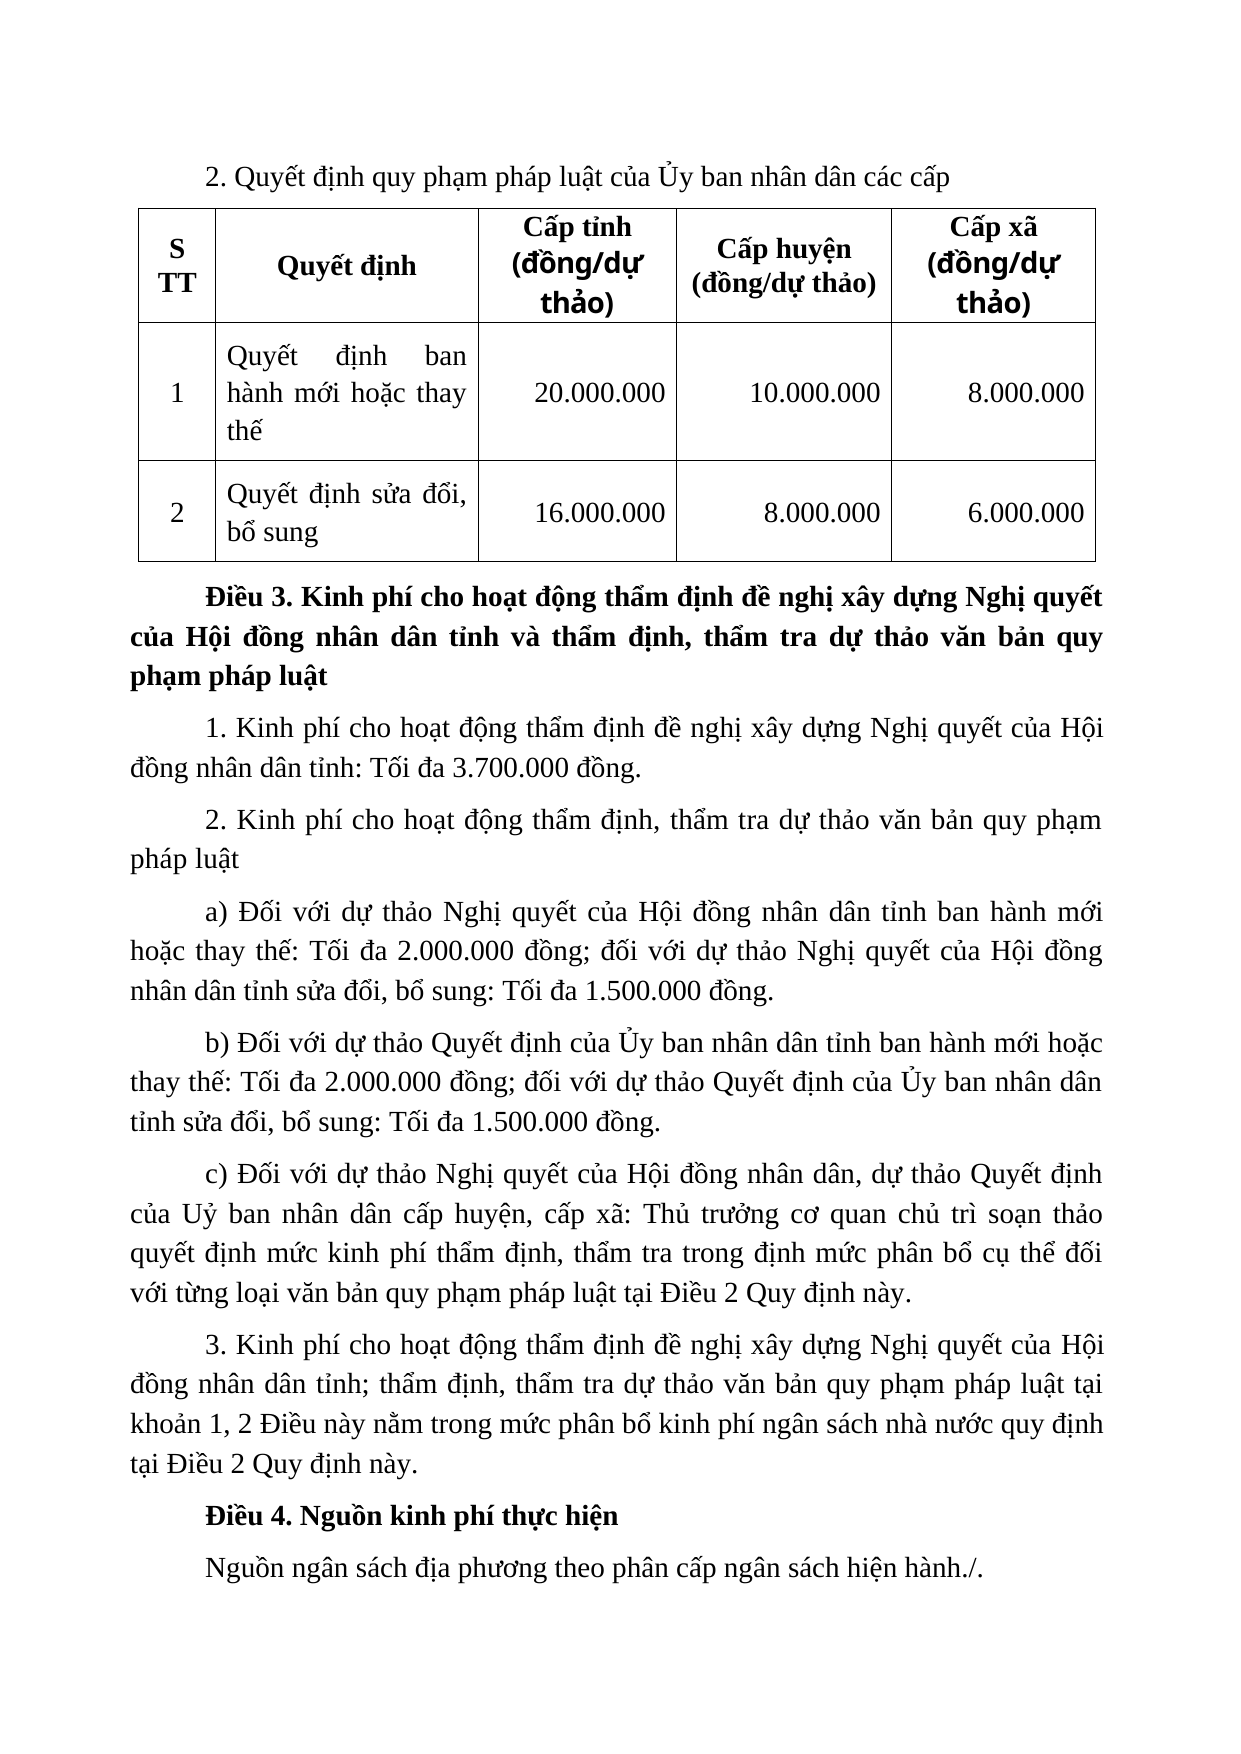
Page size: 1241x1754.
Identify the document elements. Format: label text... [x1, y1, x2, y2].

table_cell 6.000.000 [892, 461, 1095, 561]
table_cell 16.000.000 [479, 461, 676, 561]
table_header Cấp xã (đồng/dự thảo) [892, 209, 1095, 322]
text Nguồn ngân sách địa phương theo phân cấp ngân sách hiện hành./. [130, 1546, 1104, 1585]
table_header S TT [139, 209, 215, 322]
table_header Cấp tỉnh (đồng/dự thảo) [479, 209, 676, 322]
table_header Cấp huyện (đồng/dự thảo) [677, 209, 891, 322]
table_cell 10.000.000 [677, 323, 891, 460]
text 2. Kinh phí cho hoạt động thẩm định, thẩm tra dự thảo văn bản quy phạm pháp luật [130, 798, 1104, 877]
table_cell 20.000.000 [479, 323, 676, 460]
text a) Đối với dự thảo Nghị quyết của Hội đồng nhân dân tỉnh ban hành mới hoặc thay thế: Tối đa 2.000.000 đồng; đối với dự thảo Nghị quyết của Hội đồng nhân dân tỉnh sửa đổi, bổ sung: Tối đa 1.500.000 đồng. [130, 889, 1104, 1008]
text c) Đối với dự thảo Nghị quyết của Hội đồng nhân dân, dự thảo Quyết định của Uỷ ban nhân dân cấp huyện, cấp xã: Thủ trưởng cơ quan chủ trì soạn thảo quyết định mức kinh phí thẩm định, thẩm tra trong định mức phân bổ cụ thể đối với từng loại văn bản quy phạm pháp luật tại Điều 2 Quy định này. [130, 1152, 1104, 1310]
text 1. Kinh phí cho hoạt động thẩm định đề nghị xây dựng Nghị quyết của Hội đồng nhân dân tỉnh: Tối đa 3.700.000 đồng. [130, 706, 1104, 785]
table_cell 2 [139, 461, 215, 561]
text 3. Kinh phí cho hoạt động thẩm định đề nghị xây dựng Nghị quyết của Hội đồng nhân dân tỉnh; thẩm định, thẩm tra dự thảo văn bản quy phạm pháp luật tại khoản 1, 2 Điều này nằm trong mức phân bổ kinh phí ngân sách nhà nước quy định tại Điều 2 Quy định này. [130, 1323, 1104, 1481]
table_cell 1 [139, 323, 215, 460]
text Điều 4. Nguồn kinh phí thực hiện [130, 1493, 1104, 1533]
text Điều 3. Kinh phí cho hoạt động thẩm định đề nghị xây dựng Nghị quyết của Hội đồng nhân dân tỉnh và thẩm định, thẩm tra dự thảo văn bản quy phạm pháp luật [130, 575, 1104, 693]
table_cell Quyết định ban hành mới hoặc thay thế [216, 323, 478, 460]
table_cell 8.000.000 [677, 461, 891, 561]
table_cell Quyết định sửa đổi, bổ sung [216, 461, 478, 561]
text 2. Quyết định quy phạm pháp luật của Ủy ban nhân dân các cấp [130, 153, 1104, 195]
table_cell 8.000.000 [892, 323, 1095, 460]
text b) Đối với dự thảo Quyết định của Ủy ban nhân dân tỉnh ban hành mới hoặc thay thế: Tối đa 2.000.000 đồng; đối với dự thảo Quyết định của Ủy ban nhân dân tỉnh sửa đổi, bổ sung: Tối đa 1.500.000 đồng. [130, 1021, 1104, 1139]
table_header Quyết định [216, 209, 478, 322]
